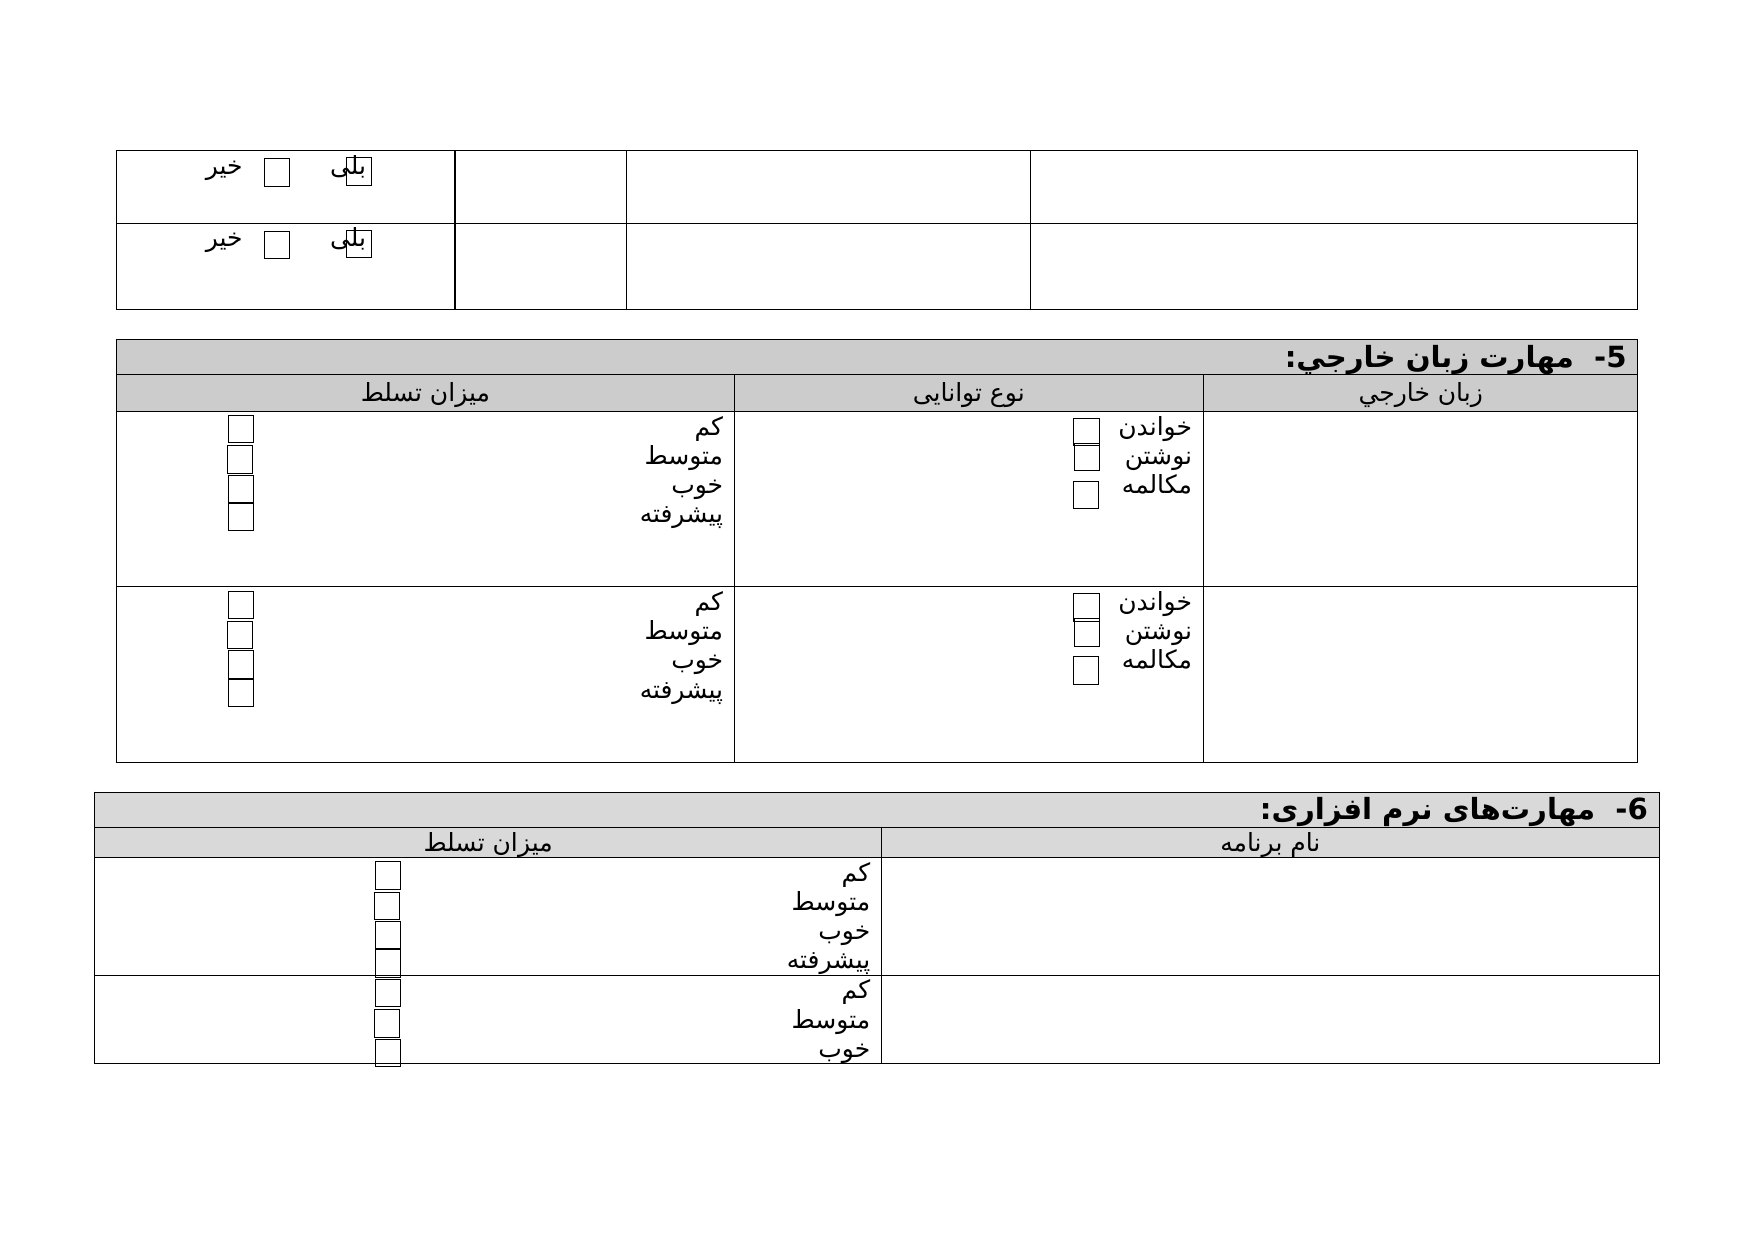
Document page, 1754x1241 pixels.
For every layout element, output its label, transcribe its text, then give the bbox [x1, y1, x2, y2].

table_cell ميزان تسلط [117, 375, 734, 411]
table_cell ميزان تسلط [95, 828, 881, 857]
table_cell خواندن نوشتن مکالمه [735, 587, 1203, 762]
table_cell [882, 858, 1659, 974]
table_cell [1031, 151, 1637, 222]
table_cell [1204, 412, 1637, 586]
table_header 6- مهارت‌های نرم افزاری: [95, 793, 1659, 827]
table_cell خواندن نوشتن مکالمه [735, 412, 1203, 586]
table_cell نوع توانایی [735, 375, 1203, 411]
table_cell [627, 224, 1030, 309]
table_cell کم متوسط خوب پیشرفته [95, 858, 881, 974]
table_cell نام برنامه [882, 828, 1659, 857]
table_cell زبان خارجي [1204, 375, 1637, 411]
table_cell [456, 151, 626, 222]
table_cell بلی خیر [117, 151, 454, 222]
table_cell [627, 151, 1030, 222]
table_cell [1204, 587, 1637, 762]
table_header 5- مهارت زبان خارجي: [117, 340, 1637, 374]
table_cell کم متوسط خوب پیشرفته [117, 412, 734, 586]
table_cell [95, 976, 881, 1063]
table_cell بلی خیر [117, 224, 454, 309]
table_cell [456, 224, 626, 309]
table_cell [882, 976, 1659, 1063]
table_cell کم متوسط خوب پیشرفته [117, 587, 734, 762]
table_cell [1031, 224, 1637, 309]
